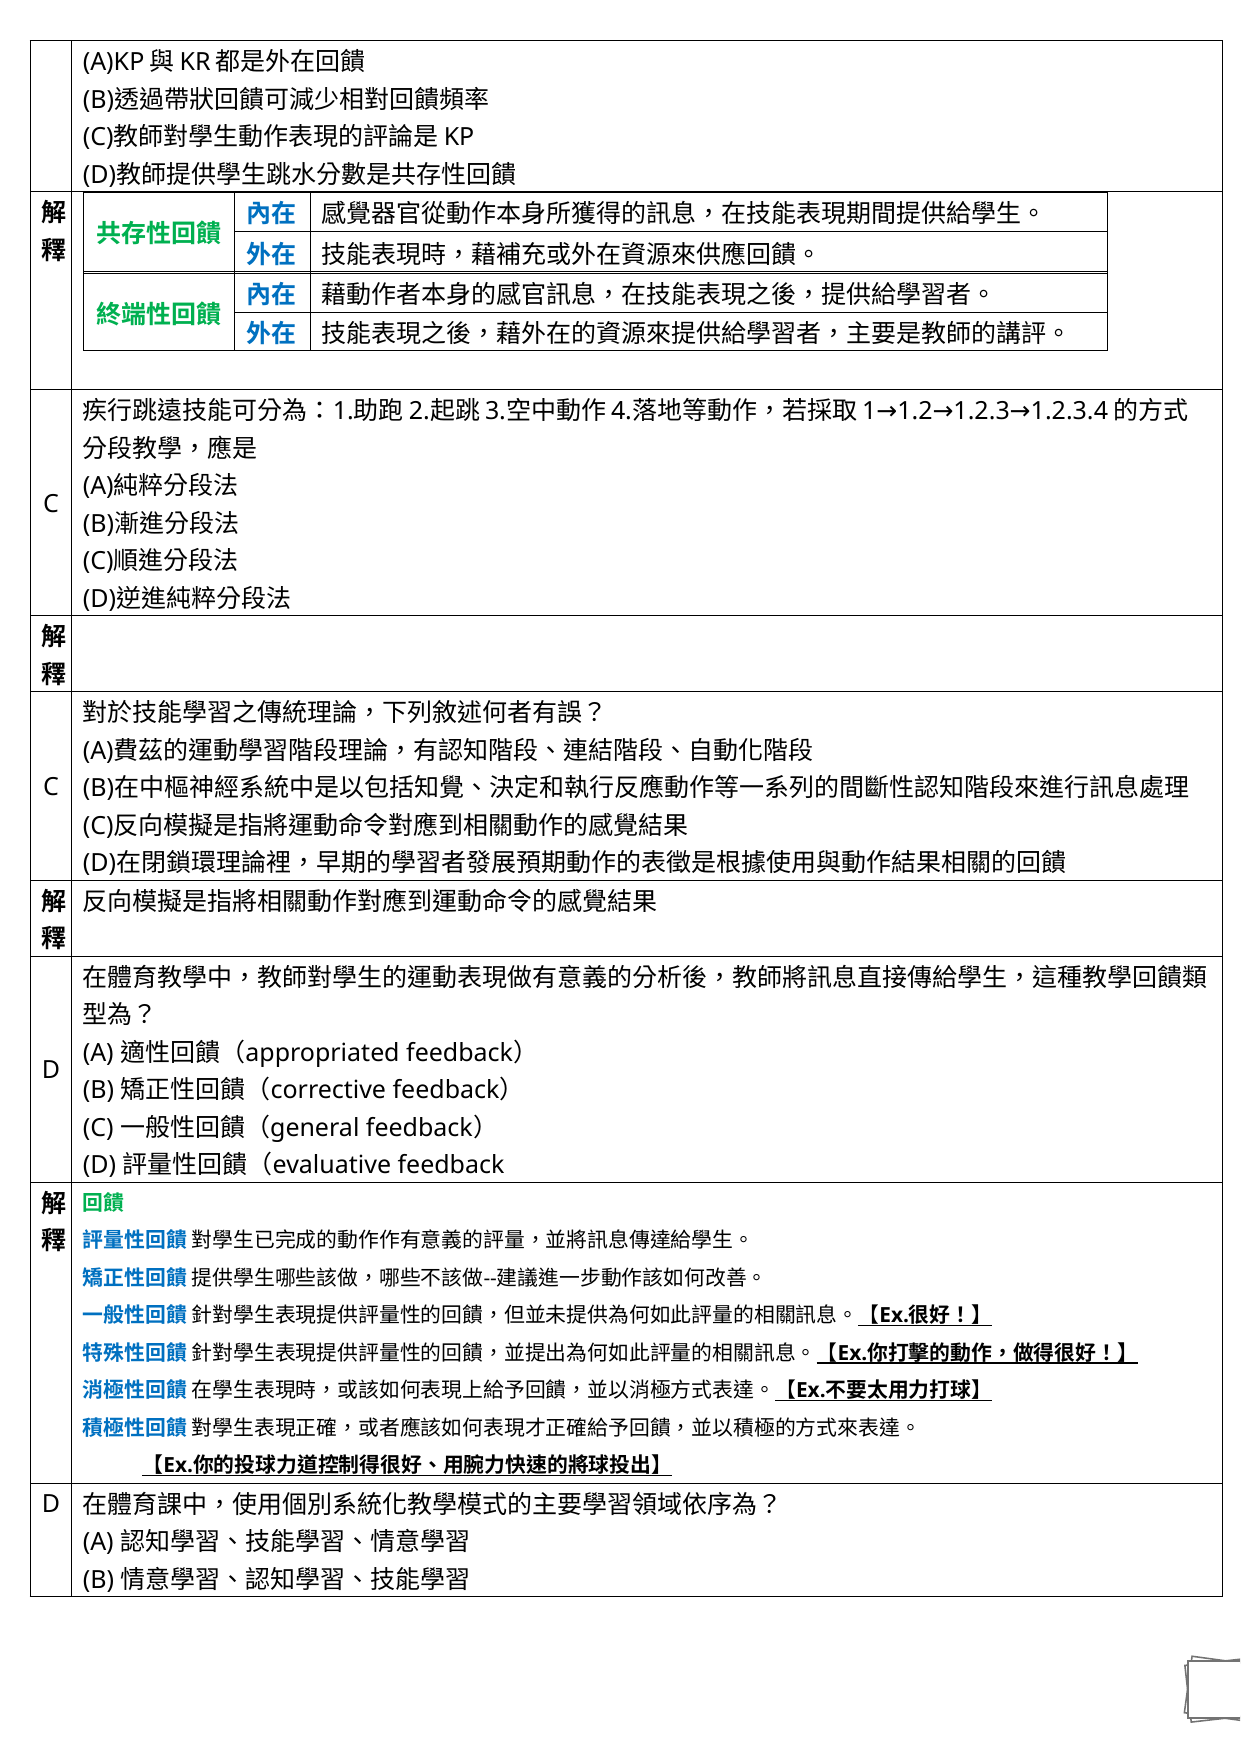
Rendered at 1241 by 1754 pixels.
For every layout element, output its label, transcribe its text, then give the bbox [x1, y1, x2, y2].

table_cell 解 釋 [31, 192, 71, 389]
table_cell 解 釋 [31, 616, 71, 691]
table_cell 解 釋 [31, 881, 71, 956]
table_cell D [31, 957, 71, 1182]
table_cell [72, 41, 1222, 191]
table_cell C [31, 390, 71, 615]
table_cell [72, 616, 1222, 691]
table_cell 對於技能學習之傳統理論，下列敘述何者有誤？ (A)費茲的運動學習階段理論，有認知階段、連結階段、自動化階段 (B)在中樞神經系統中是以包括知覺、決定和執行反應動作等一系列的間斷性認知階段來進行訊息處理 (C)反向模擬是指將運動命令對應到相關動作的感覺結果 (D)在閉鎖環理論裡，早期的學習者發展預期動作的表徵是根據使用與動作結果相關的回饋 [72, 692, 1222, 879]
table_cell 解釋 [31, 1183, 71, 1483]
table_cell 反向模擬是指將相關動作對應到運動命令的感覺結果 [72, 881, 1222, 956]
table_cell 回饋 評量性回饋 對學生已完成的動作作有意義的評量，並將訊息傳達給學生。 矯正性回饋 提供學生哪些該做，哪些不該做--建議進一步動作該如何改善。 一般性回饋 針對學生表現提供評量性的回饋，但並未提供為何如此評量的相關訊息。【Ex.很好！】 特殊性回饋 針對學生表現提供評量性的回饋，並提出為何如此評量的相關訊息。【Ex.你打擊的動作，做得很好！】 消極性回饋 在學生表現時，或該如何表現上給予回饋，並以消極方式表達。【Ex.不要太用力打球】 積極性回饋 對學生表現正確，或者應該如何表現才正確給予回饋，並以積極的方式來表達。 【Ex.你的投球力道控制得很好、用腕力快速的將球投出】 [72, 1183, 1222, 1483]
table_cell [72, 192, 1222, 389]
table_cell 在體育教學中，教師對學生的運動表現做有意義的分析後，教師將訊息直接傳給學生，這種教學回饋類型為？ (A) 適性回饋（appropriated feedback） (B) 矯正性回饋（corrective feedback） (C) 一般性回饋（general feedback） (D) 評量性回饋（evaluative feedback [72, 957, 1222, 1182]
table_cell C [31, 692, 71, 879]
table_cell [72, 1484, 1222, 1596]
table_cell D [31, 1484, 71, 1596]
table_cell 疾行跳遠技能可分為：1.助跑2.起跳3.空中動作4.落地等動作，若採取1→1.2→1.2.3→1.2.3.4的方式分段教學，應是 (A)純粹分段法 (B)漸進分段法 (C)順進分段法 (D)逆進純粹分段法 [72, 390, 1222, 615]
table_cell D [31, 41, 71, 191]
